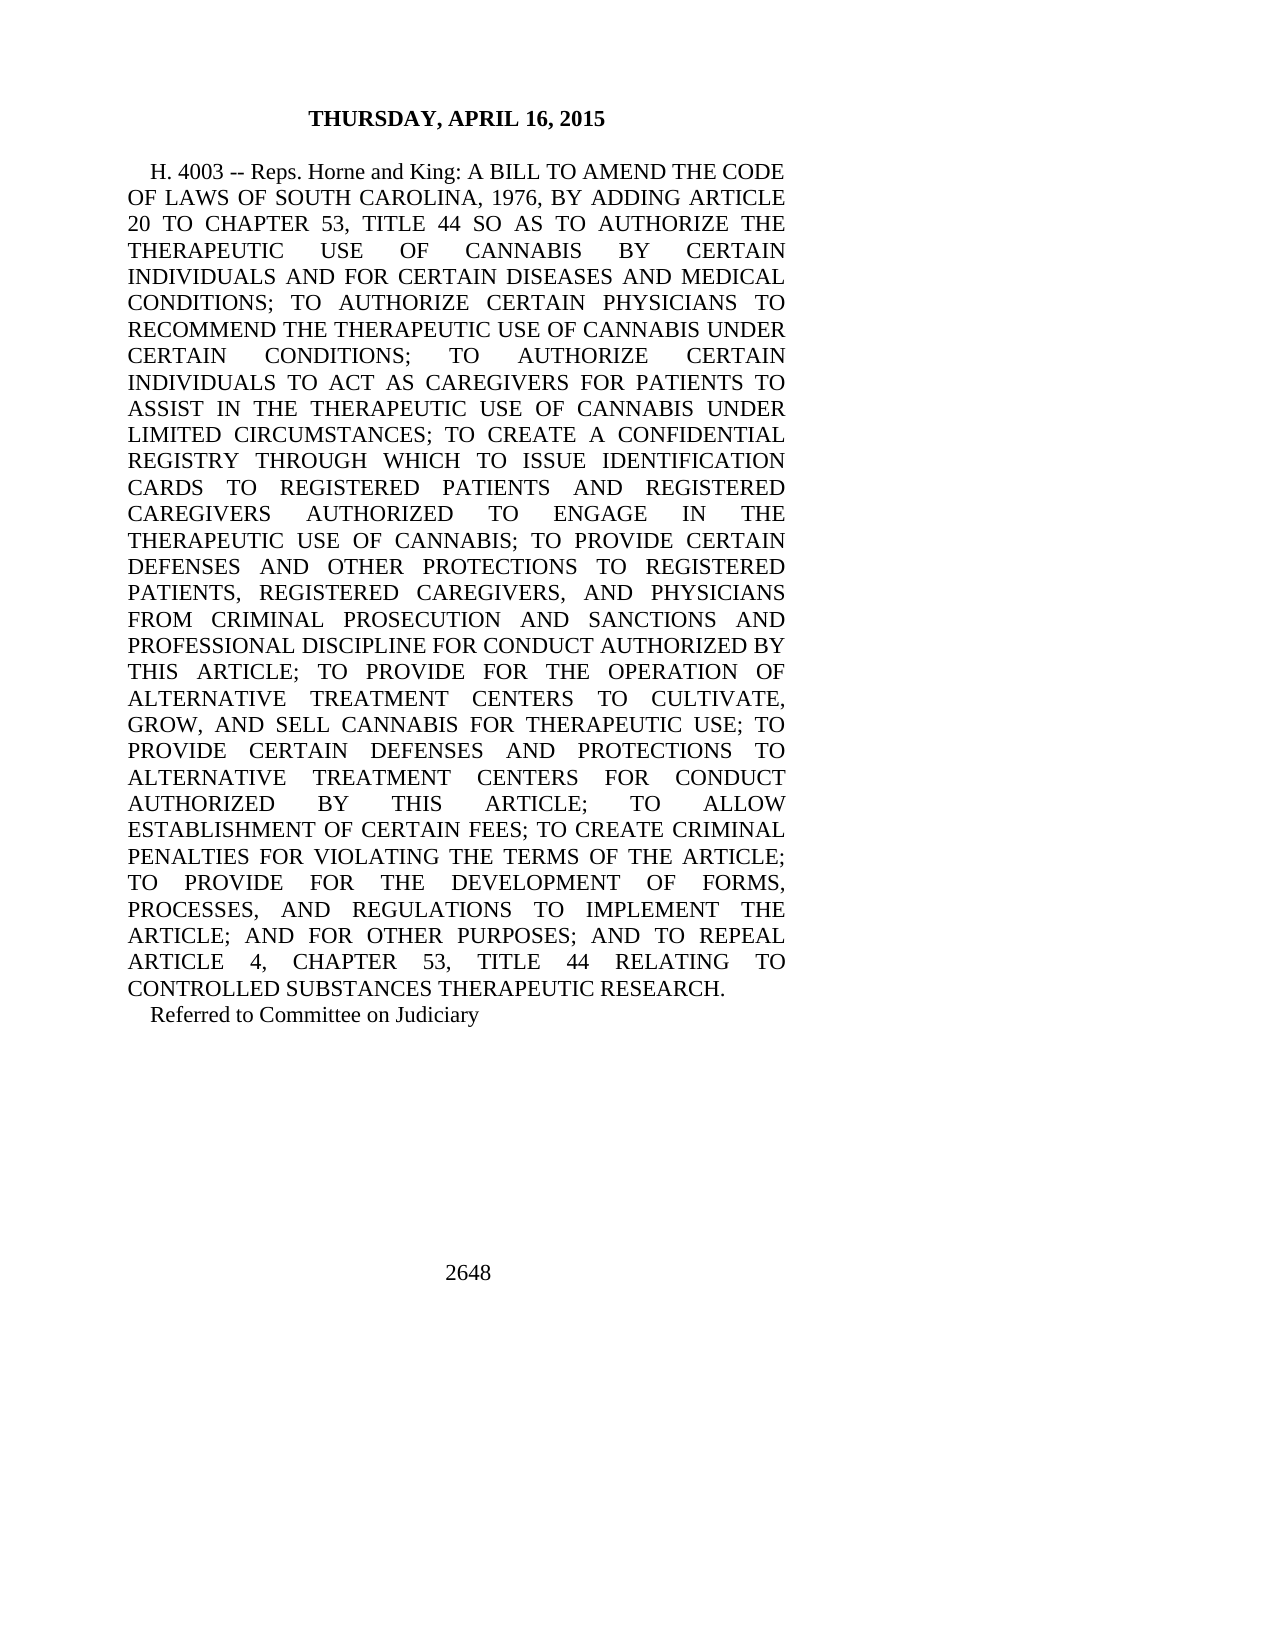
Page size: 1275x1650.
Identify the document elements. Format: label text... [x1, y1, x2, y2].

text H. 4003 -- Reps. Horne and King: A BILL TO AMEND THE CODE OF LAWS OF SOUTH CAROLINA, 1976, BY ADDING ARTICLE 20 TO CHAPTER 53, TITLE 44 SO AS TO AUTHORIZE THE THERAPEUTIC USE OF CANNABIS BY CERTAIN INDIVIDUALS AND FOR CERTAIN DISEASES AND MEDICAL CONDITIONS; TO AUTHORIZE CERTAIN PHYSICIANS TO RECOMMEND THE THERAPEUTIC USE OF CANNABIS UNDER CERTAIN CONDITIONS; TO AUTHORIZE CERTAIN INDIVIDUALS TO ACT AS CAREGIVERS FOR PATIENTS TO ASSIST IN THE THERAPEUTIC USE OF CANNABIS UNDER LIMITED CIRCUMSTANCES; TO CREATE A CONFIDENTIAL REGISTRY THROUGH WHICH TO ISSUE IDENTIFICATION CARDS TO REGISTERED PATIENTS AND REGISTERED CAREGIVERS AUTHORIZED TO ENGAGE IN THE THERAPEUTIC USE OF CANNABIS; TO PROVIDE CERTAIN DEFENSES AND OTHER PROTECTIONS TO REGISTERED PATIENTS, REGISTERED CAREGIVERS, AND PHYSICIANS FROM CRIMINAL PROSECUTION AND SANCTIONS AND PROFESSIONAL DISCIPLINE FOR CONDUCT AUTHORIZED BY THIS ARTICLE; TO PROVIDE FOR THE OPERATION OF ALTERNATIVE TREATMENT CENTERS TO CULTIVATE, GROW, AND SELL CANNABIS FOR THERAPEUTIC USE; TO PROVIDE CERTAIN DEFENSES AND PROTECTIONS TO ALTERNATIVE TREATMENT CENTERS FOR CONDUCT AUTHORIZED BY THIS ARTICLE; TO ALLOW ESTABLISHMENT OF CERTAIN FEES; TO CREATE CRIMINAL PENALTIES FOR VIOLATING THE TERMS OF THE ARTICLE; TO PROVIDE FOR THE DEVELOPMENT OF FORMS, PROCESSES, AND REGULATIONS TO IMPLEMENT THE ARTICLE; AND FOR OTHER PURPOSES; AND TO REPEAL ARTICLE 4, CHAPTER 53, TITLE 44 RELATING TO CONTROLLED SUBSTANCES THERAPEUTIC RESEARCH. [127, 158, 786, 1001]
text Referred to Committee on Judiciary [127, 1001, 786, 1027]
